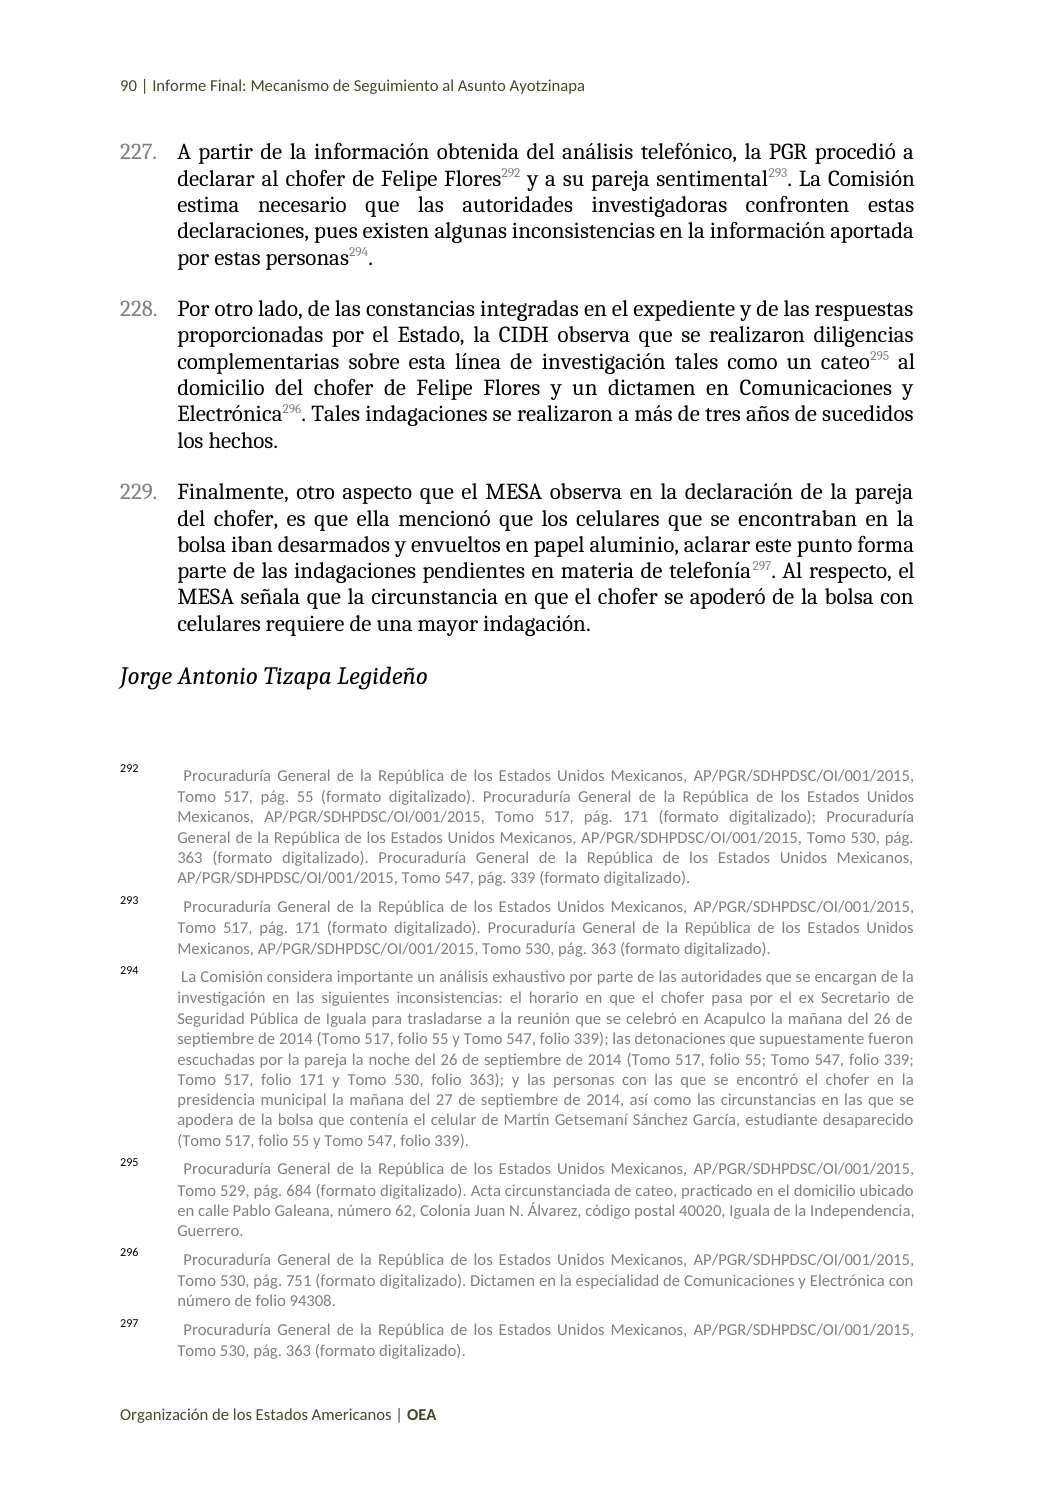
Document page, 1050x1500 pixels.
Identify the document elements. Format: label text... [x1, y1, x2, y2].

list Finalmente, otro aspecto que el MESA observa en la declaración de la pareja del chofer, es que ella mencionó que los celulares que se encontraban en la bolsa iban desarmados y envueltos en papel aluminio, aclarar este punto forma parte de las indagaciones pendientes en materia de telefonía. Al respecto, el MESA señala que la circunstancia en que el chofer se apoderó de la bolsa con celulares requiere de una mayor indagación. [120, 479, 915, 637]
text Jorge Antonio Tizapa Legideño [120, 662, 915, 691]
list A partir de la información obtenida del análisis telefónico, la PGR procedió a declarar al chofer de Felipe Flores y a su pareja sentimental. La Comisión estima necesario que las autoridades investigadoras confronten estas declaraciones, pues existen algunas inconsistencias en la información aportada por estas personas. [120, 139, 915, 271]
list Por otro lado, de las constancias integradas en el expediente y de las respuestas proporcionadas por el Estado, la CIDH observa que se realizaron diligencias complementarias sobre esta línea de investigación tales como un cateo al domicilio del chofer de Felipe Flores y un dictamen en Comunicaciones y Electrónica. Tales indagaciones se realizaron a más de tres años de sucedidos los hechos. [120, 296, 915, 454]
